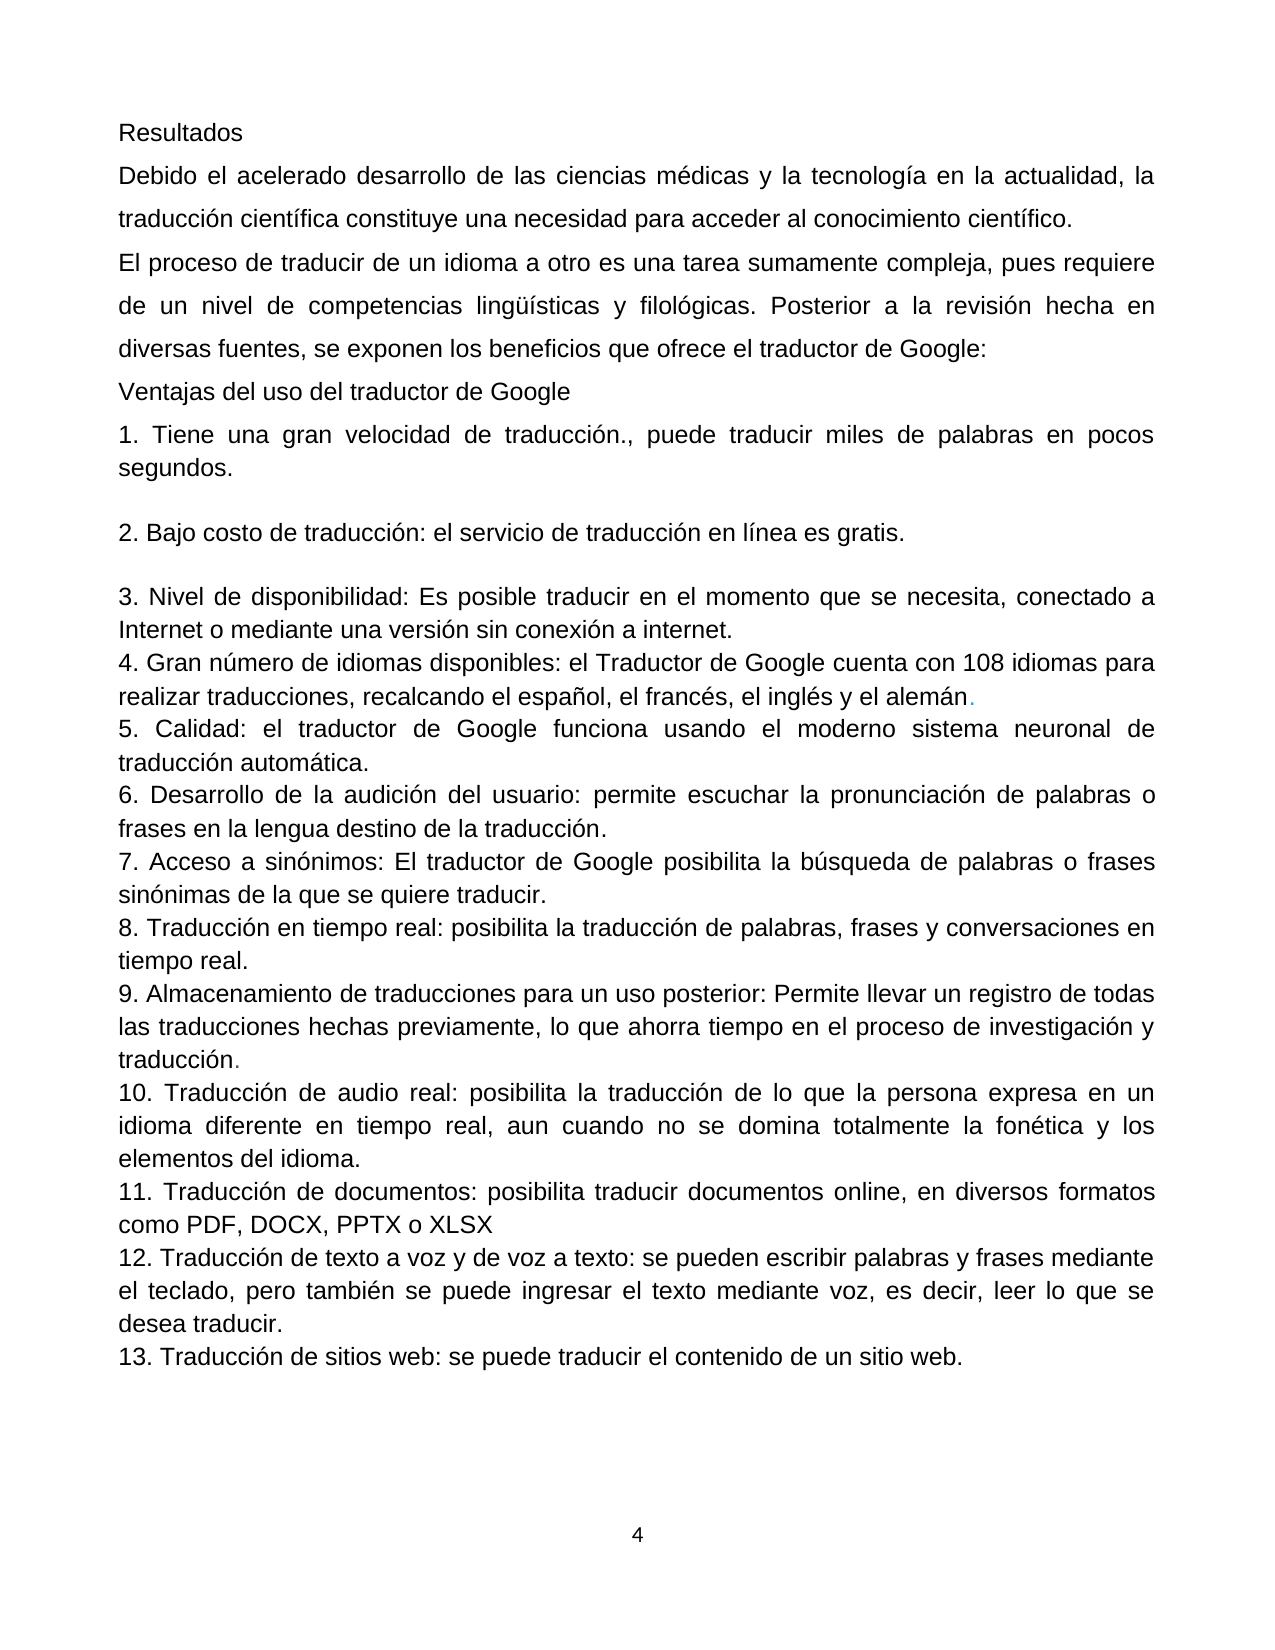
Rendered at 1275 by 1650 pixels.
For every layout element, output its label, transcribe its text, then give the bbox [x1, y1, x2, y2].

text Ventajas del uso del traductor de Google [118, 377, 1157, 406]
text 8. Traducción en tiempo real: posibilita la traducción de palabras, frases y conversaciones en tiempo real. [118, 913, 1157, 974]
text 13. Traducción de sitios web: se puede traducir el contenido de un sitio web. [118, 1342, 1157, 1371]
text Debido el acelerado desarrollo de las ciencias médicas y la tecnología en la actualidad, la traducción científica constituye una necesidad para acceder al conocimiento científico. [118, 161, 1157, 233]
text 2. Bajo costo de traducción: el servicio de traducción en línea es gratis. [118, 518, 1157, 546]
text 1. Tiene una gran velocidad de traducción., puede traducir miles de palabras en pocos segundos. [118, 420, 1157, 482]
text 4. Gran número de idiomas disponibles: el Traductor de Google cuenta con 108 idiomas para realizar traducciones, recalcando el español, el francés, el inglés y el alemán. [118, 648, 1157, 710]
text 11. Traducción de documentos: posibilita traducir documentos online, en diversos formatos como PDF, DOCX, PPTX o XLSX [118, 1177, 1157, 1238]
text 10. Traducción de audio real: posibilita la traducción de lo que la persona expresa en un idioma diferente en tiempo real, aun cuando no se domina totalmente la fonética y los elementos del idioma. [118, 1078, 1157, 1172]
text Resultados [118, 118, 1157, 147]
text El proceso de traducir de un idioma a otro es una tarea sumamente compleja, pues requiere de un nivel de competencias lingüísticas y filológicas. Posterior a la revisión hecha en diversas fuentes, se exponen los beneficios que ofrece el traductor de Google: [118, 247, 1157, 362]
text 3. Nivel de disponibilidad: Es posible traducir en el momento que se necesita, conectado a Internet o mediante una versión sin conexión a internet. [118, 582, 1157, 644]
text 7. Acceso a sinónimos: El traductor de Google posibilita la búsqueda de palabras o frases sinónimas de la que se quiere traducir. [118, 847, 1157, 908]
text 5. Calidad: el traductor de Google funciona usando el moderno sistema neuronal de traducción automática. [118, 714, 1157, 776]
text 9. Almacenamiento de traducciones para un uso posterior: Permite llevar un registro de todas las traducciones hechas previamente, lo que ahorra tiempo en el proceso de investigación y traducción. [118, 979, 1157, 1073]
text 12. Traducción de texto a voz y de voz a texto: se pueden escribir palabras y frases mediante el teclado, pero también se puede ingresar el texto mediante voz, es decir, leer lo que se desea traducir. [118, 1243, 1157, 1338]
text 6. Desarrollo de la audición del usuario: permite escuchar la pronunciación de palabras o frases en la lengua destino de la traducción. [118, 781, 1157, 842]
